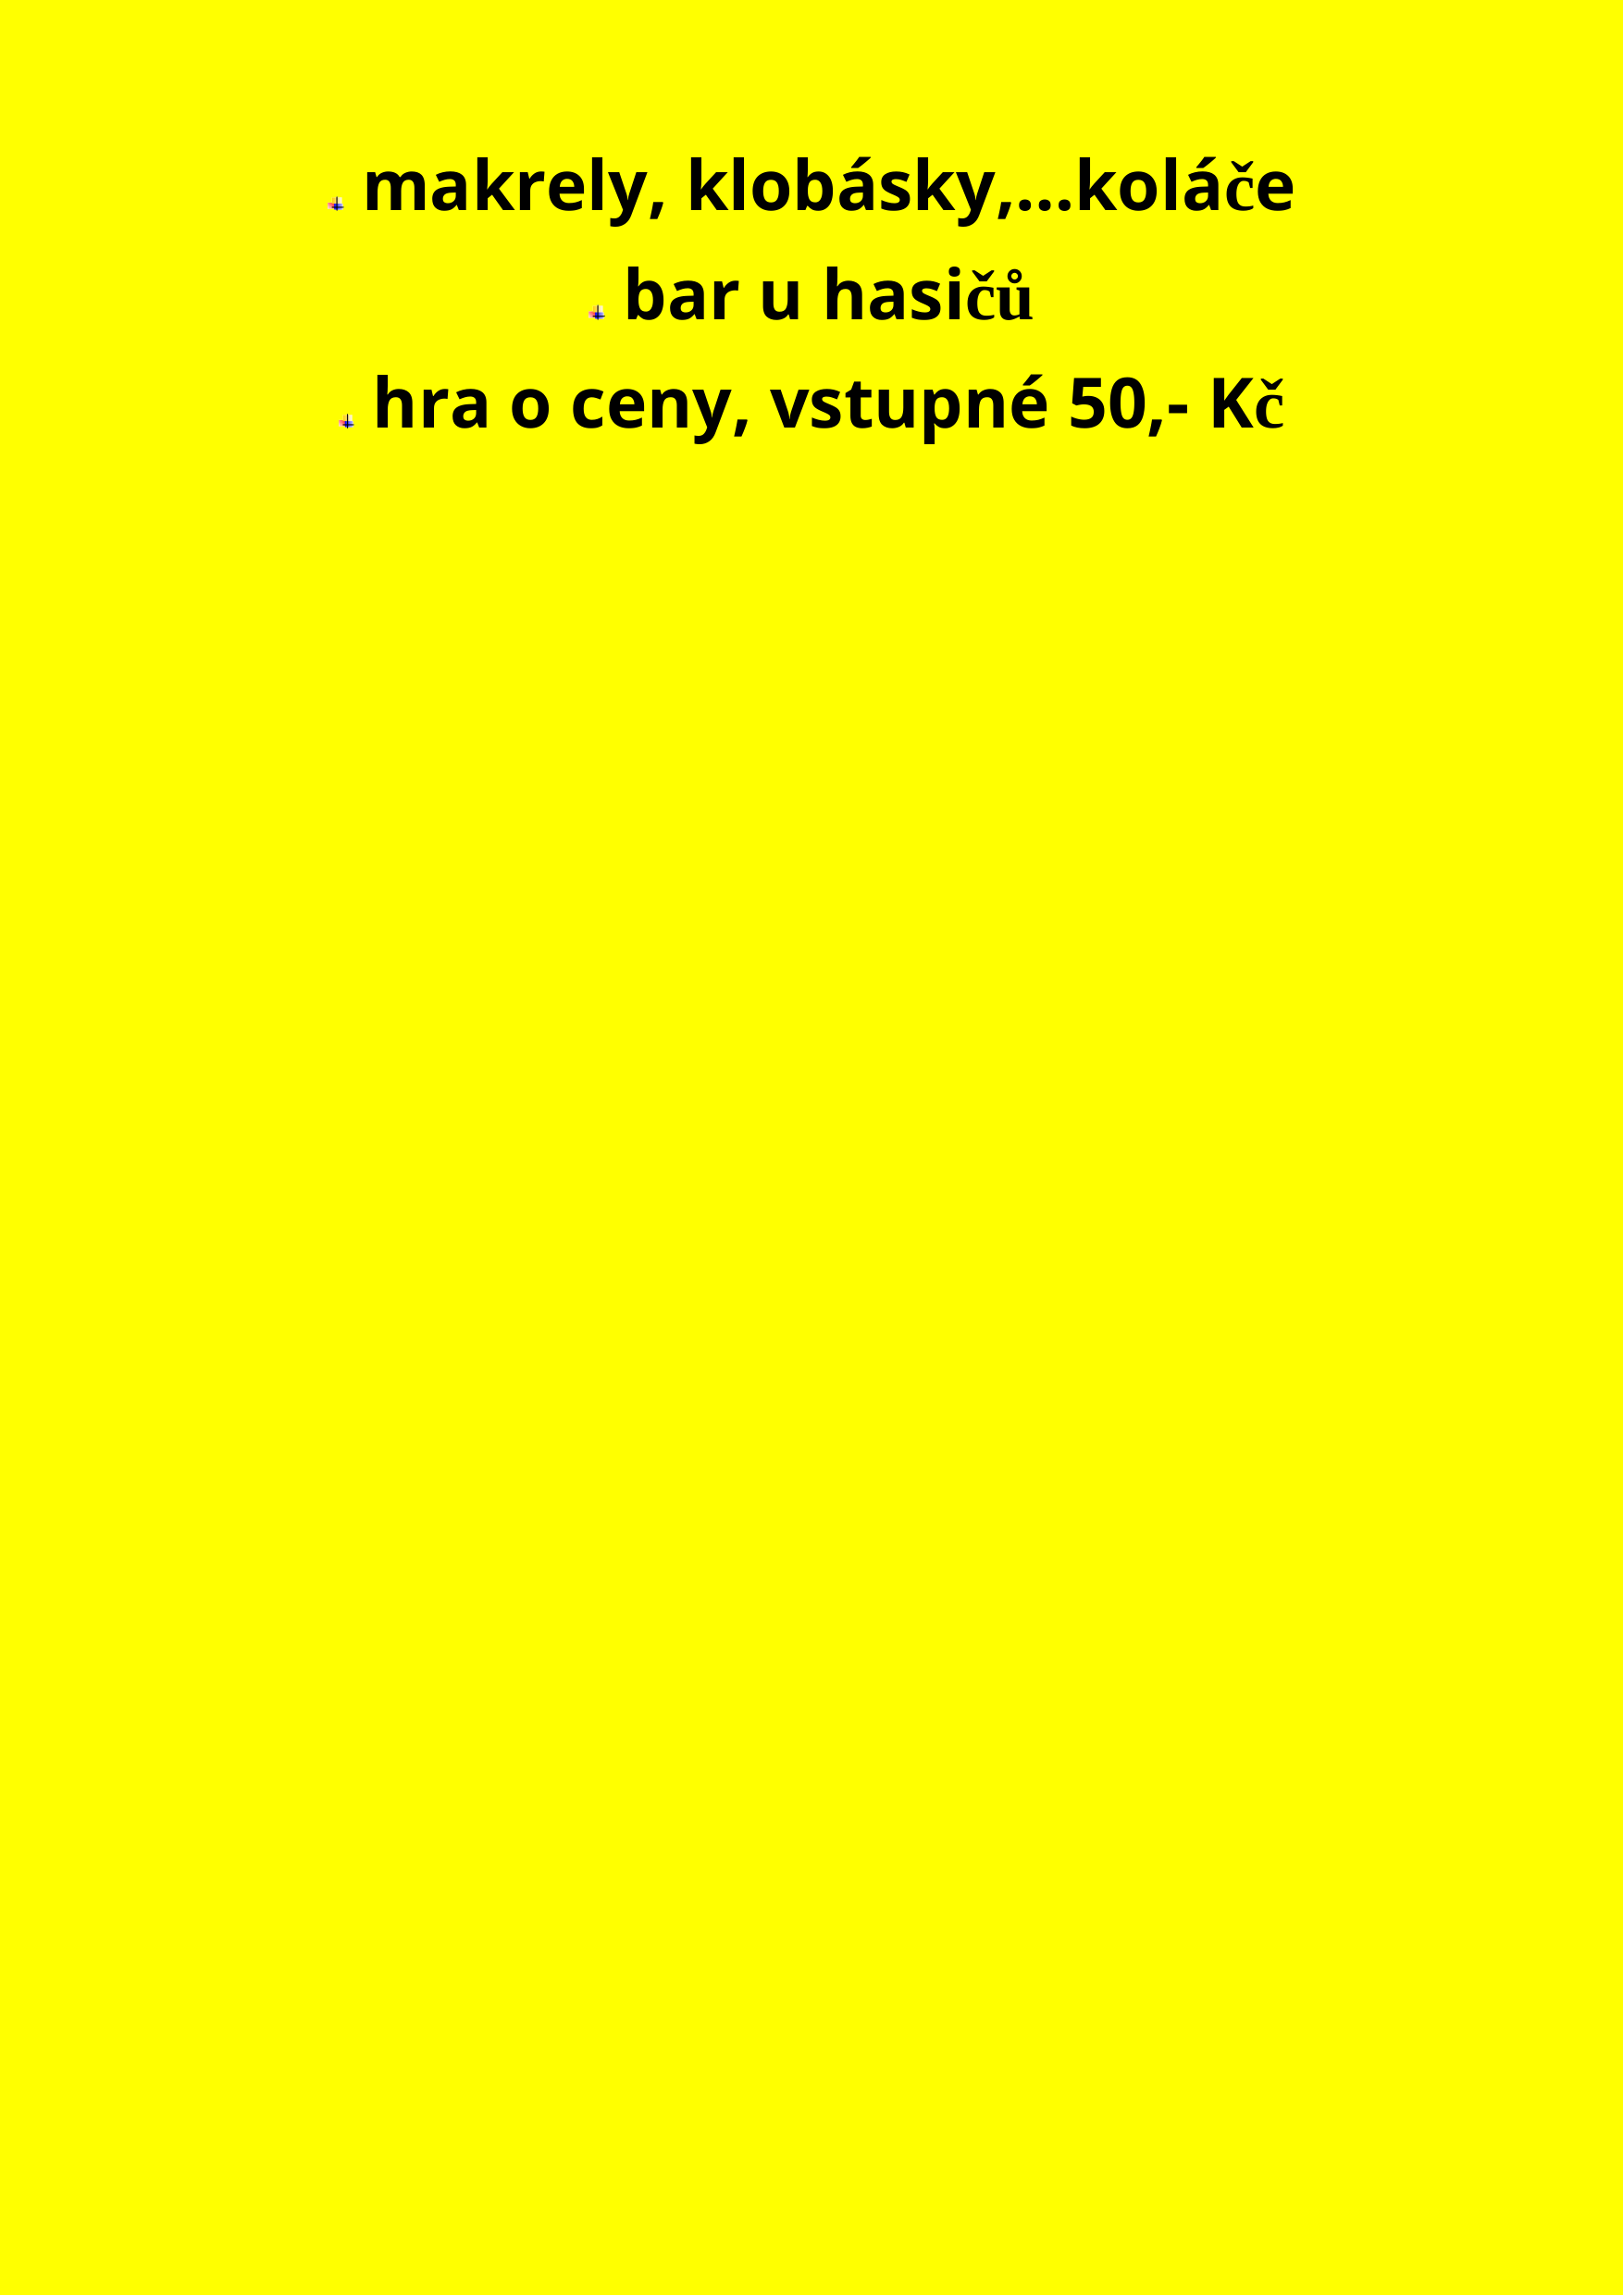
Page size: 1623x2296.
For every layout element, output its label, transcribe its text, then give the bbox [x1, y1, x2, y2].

list hra o ceny, vstupné 50,- Kč [137, 354, 1486, 449]
picture [328, 195, 344, 211]
list bar u hasičů [137, 245, 1486, 340]
list makrely, klobásky,…koláče [137, 137, 1486, 231]
picture [339, 413, 354, 428]
picture [588, 304, 605, 320]
